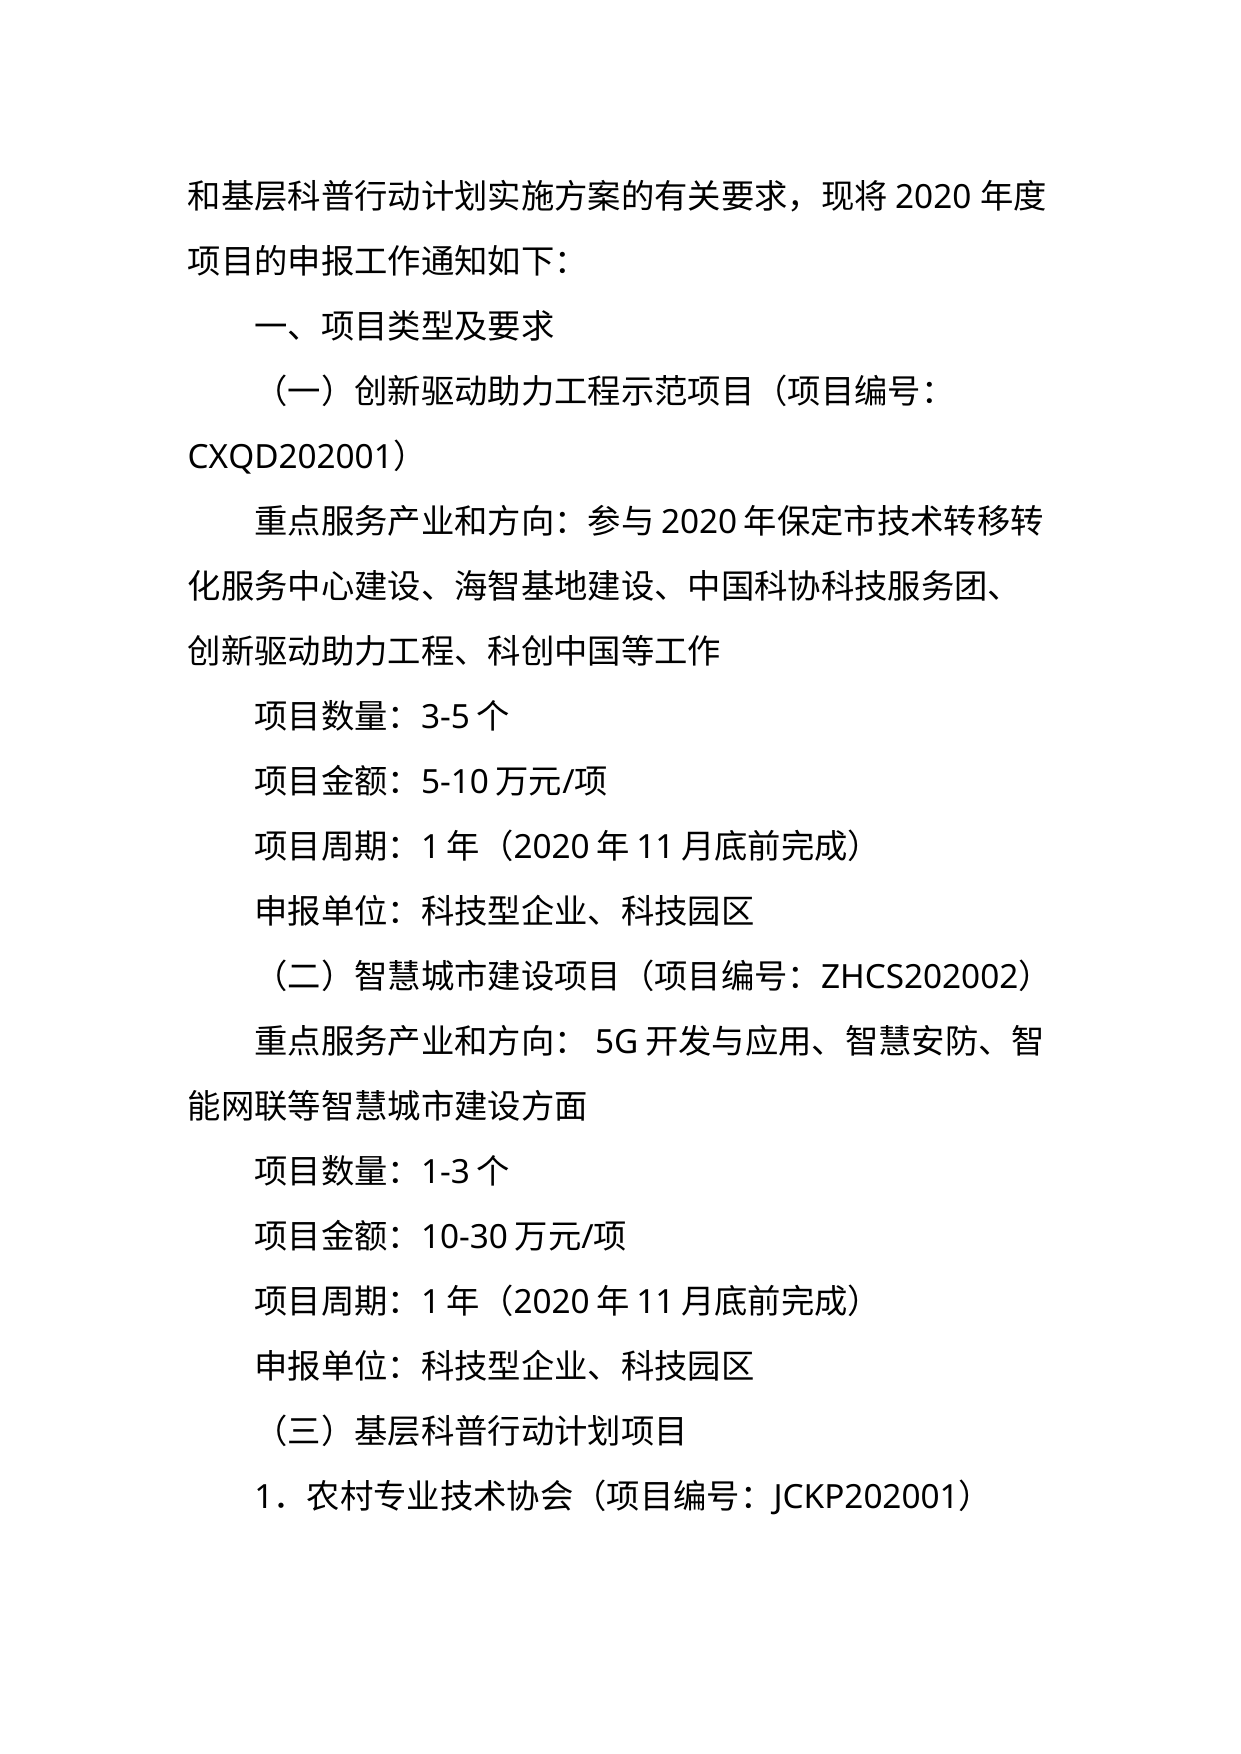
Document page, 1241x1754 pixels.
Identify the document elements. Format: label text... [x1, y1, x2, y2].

text 项目金额：10-30万元/项 [187, 1202, 1053, 1267]
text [187, 162, 1053, 292]
text 项目周期：1年（2020年11月底前完成） [187, 1267, 1053, 1332]
text 重点服务产业和方向： 5G开发与应用、智慧安防、智能网联等智慧城市建设方面 [187, 1007, 1053, 1137]
text 项目数量：3-5个 [187, 682, 1053, 747]
text 申报单位：科技型企业、科技园区 [187, 877, 1053, 942]
text （二）智慧城市建设项目（项目编号：ZHCS202002） [187, 942, 1053, 1007]
text 1．农村专业技术协会（项目编号：JCKP202001） [187, 1462, 1053, 1527]
text 申报单位：科技型企业、科技园区 [187, 1332, 1053, 1397]
text 重点服务产业和方向：参与2020年保定市技术转移转化服务中心建设、海智基地建设、中国科协科技服务团、创新驱动助力工程、科创中国等工作 [187, 487, 1053, 682]
text 一、项目类型及要求 [187, 292, 1053, 357]
text （三）基层科普行动计划项目 [187, 1397, 1053, 1462]
text 项目数量：1-3个 [187, 1137, 1053, 1202]
text （一）创新驱动助力工程示范项目（项目编号：CXQD202001） [187, 357, 1053, 487]
text 项目周期：1年（2020年11月底前完成） [187, 812, 1053, 877]
text 项目金额：5-10万元/项 [187, 747, 1053, 812]
